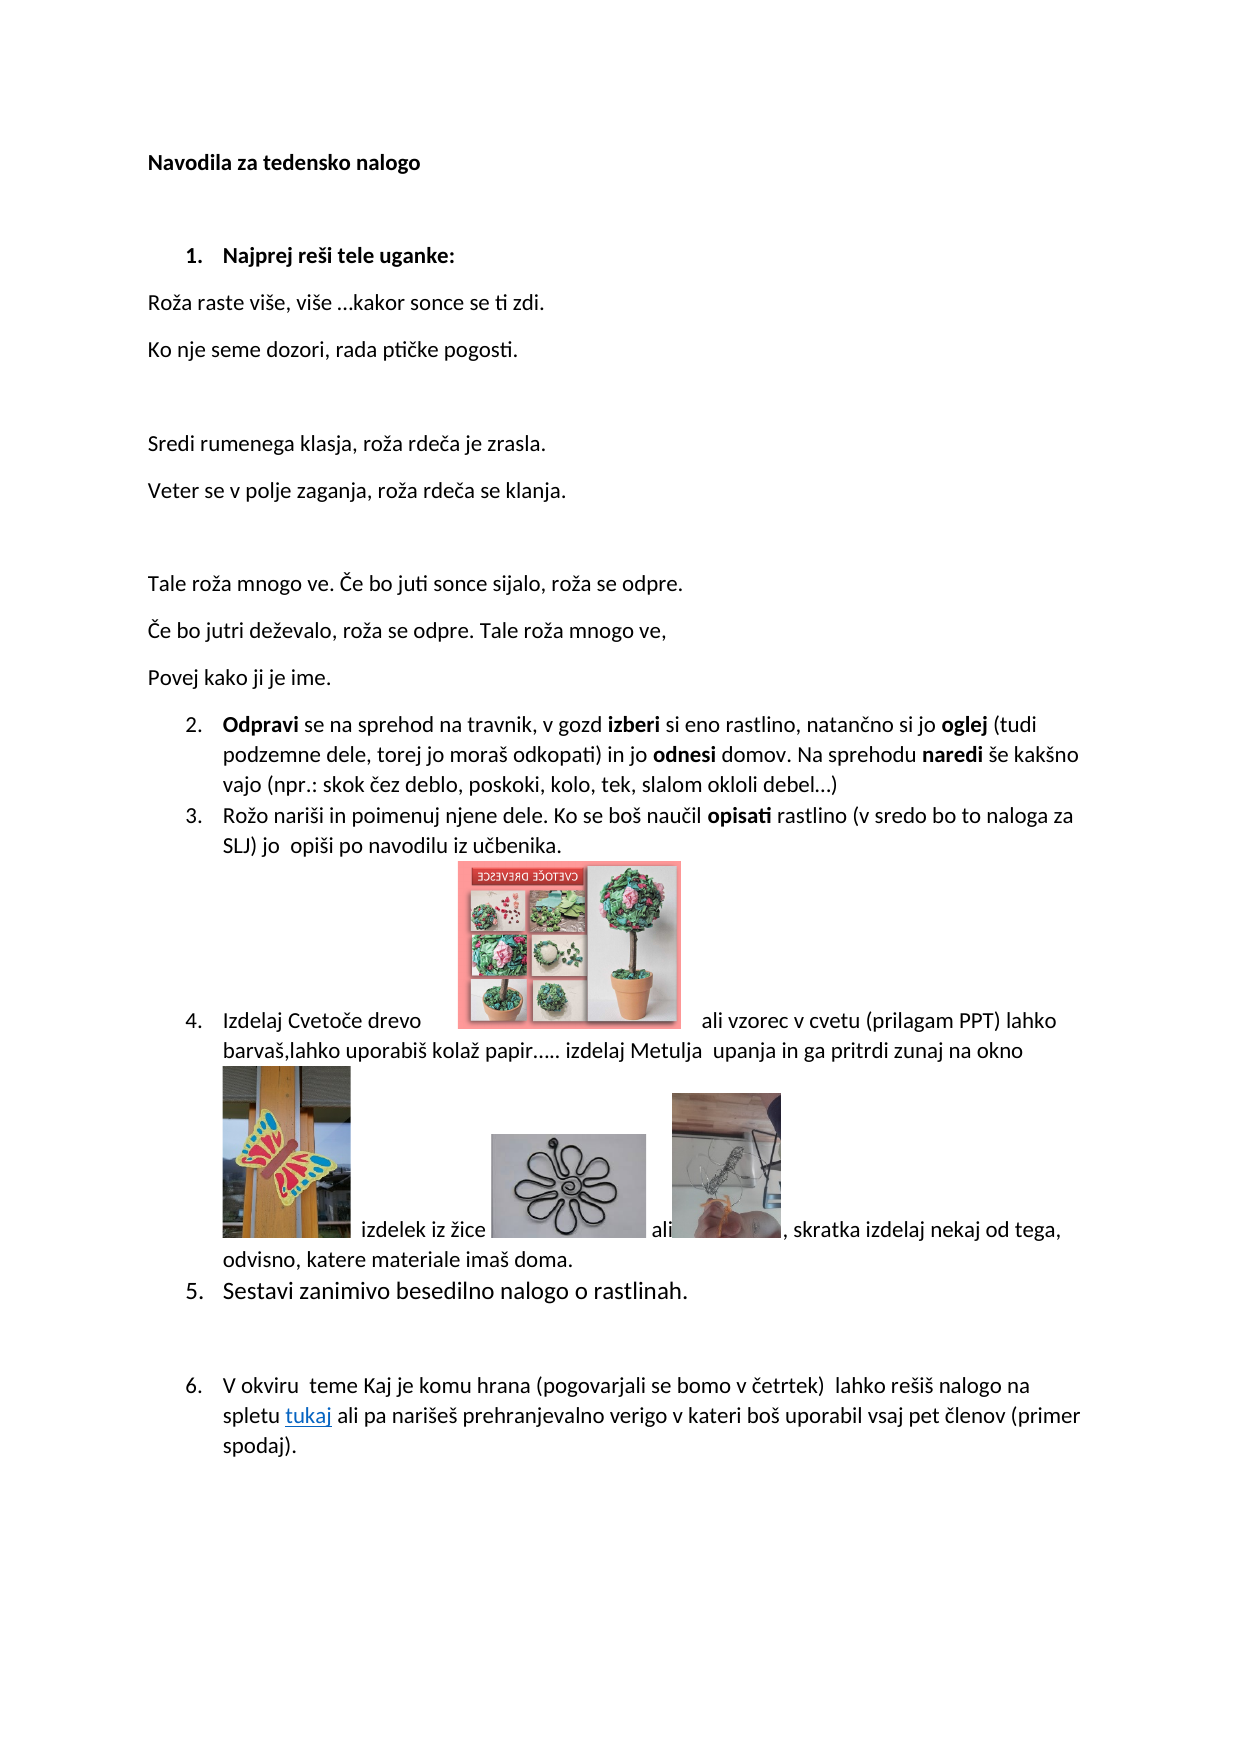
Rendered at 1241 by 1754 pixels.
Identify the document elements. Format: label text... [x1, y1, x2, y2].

list Odpravi se na sprehod na travnik, v gozd izberi si eno rastlino, natančno si jo oglej (tudi podzemne dele, torej jo moraš odkopati) in jo odnesi domov. Na sprehodu naredi še kakšno vajo (npr.: skok čez deblo, poskoki, kolo, tek, slalom okloli debel…) [185, 710, 1093, 798]
list Sestavi zanimivo besedilno nalogo o rastlinah. [185, 1275, 1093, 1306]
list Izdelaj Cvetoče drevo ali vzorec v cvetu (prilagam PPT) lahko barvaš,lahko uporabiš kolaž papir….. izdelaj Metulja upanja in ga pritrdi zunaj na okno izdelek iz žice ali, skratka izdelaj nekaj od tega, odvisno, katere materiale imaš doma. [185, 861, 1093, 1273]
list V okviru teme Kaj je komu hrana (pogovarjali se bomo v četrtek) lahko rešiš nalogo na spletu tukaj ali pa narišeš prehranjevalno verigo v kateri boš uporabil vsaj pet členov (primer spodaj). [185, 1371, 1093, 1460]
text Ko nje seme dozori, rada ptičke pogosti. [148, 335, 1093, 363]
text Navodila za tedensko nalogo [148, 148, 1093, 176]
text Povej kako ji je ime. [148, 663, 1093, 691]
picture [491, 1134, 647, 1238]
text Tale roža mnogo ve. Če bo juti sonce sijalo, roža se odpre. [148, 569, 1093, 597]
list Najprej reši tele uganke: [185, 241, 1093, 269]
text Če bo jutri deževalo, roža se odpre. Tale roža mnogo ve, [148, 616, 1093, 644]
picture [222, 1066, 351, 1238]
picture [672, 1093, 781, 1238]
list Rožo nariši in poimenuj njene dele. Ko se boš naučil opisati rastlino (v sredo bo to naloga za SLJ) jo opiši po navodilu iz učbenika. [185, 801, 1093, 859]
picture [457, 861, 681, 1029]
text Sredi rumenega klasja, roža rdeča je zrasla. [148, 429, 1093, 457]
text Veter se v polje zaganja, roža rdeča se klanja. [148, 476, 1093, 504]
text Roža raste više, više …kakor sonce se ti zdi. [148, 288, 1093, 316]
